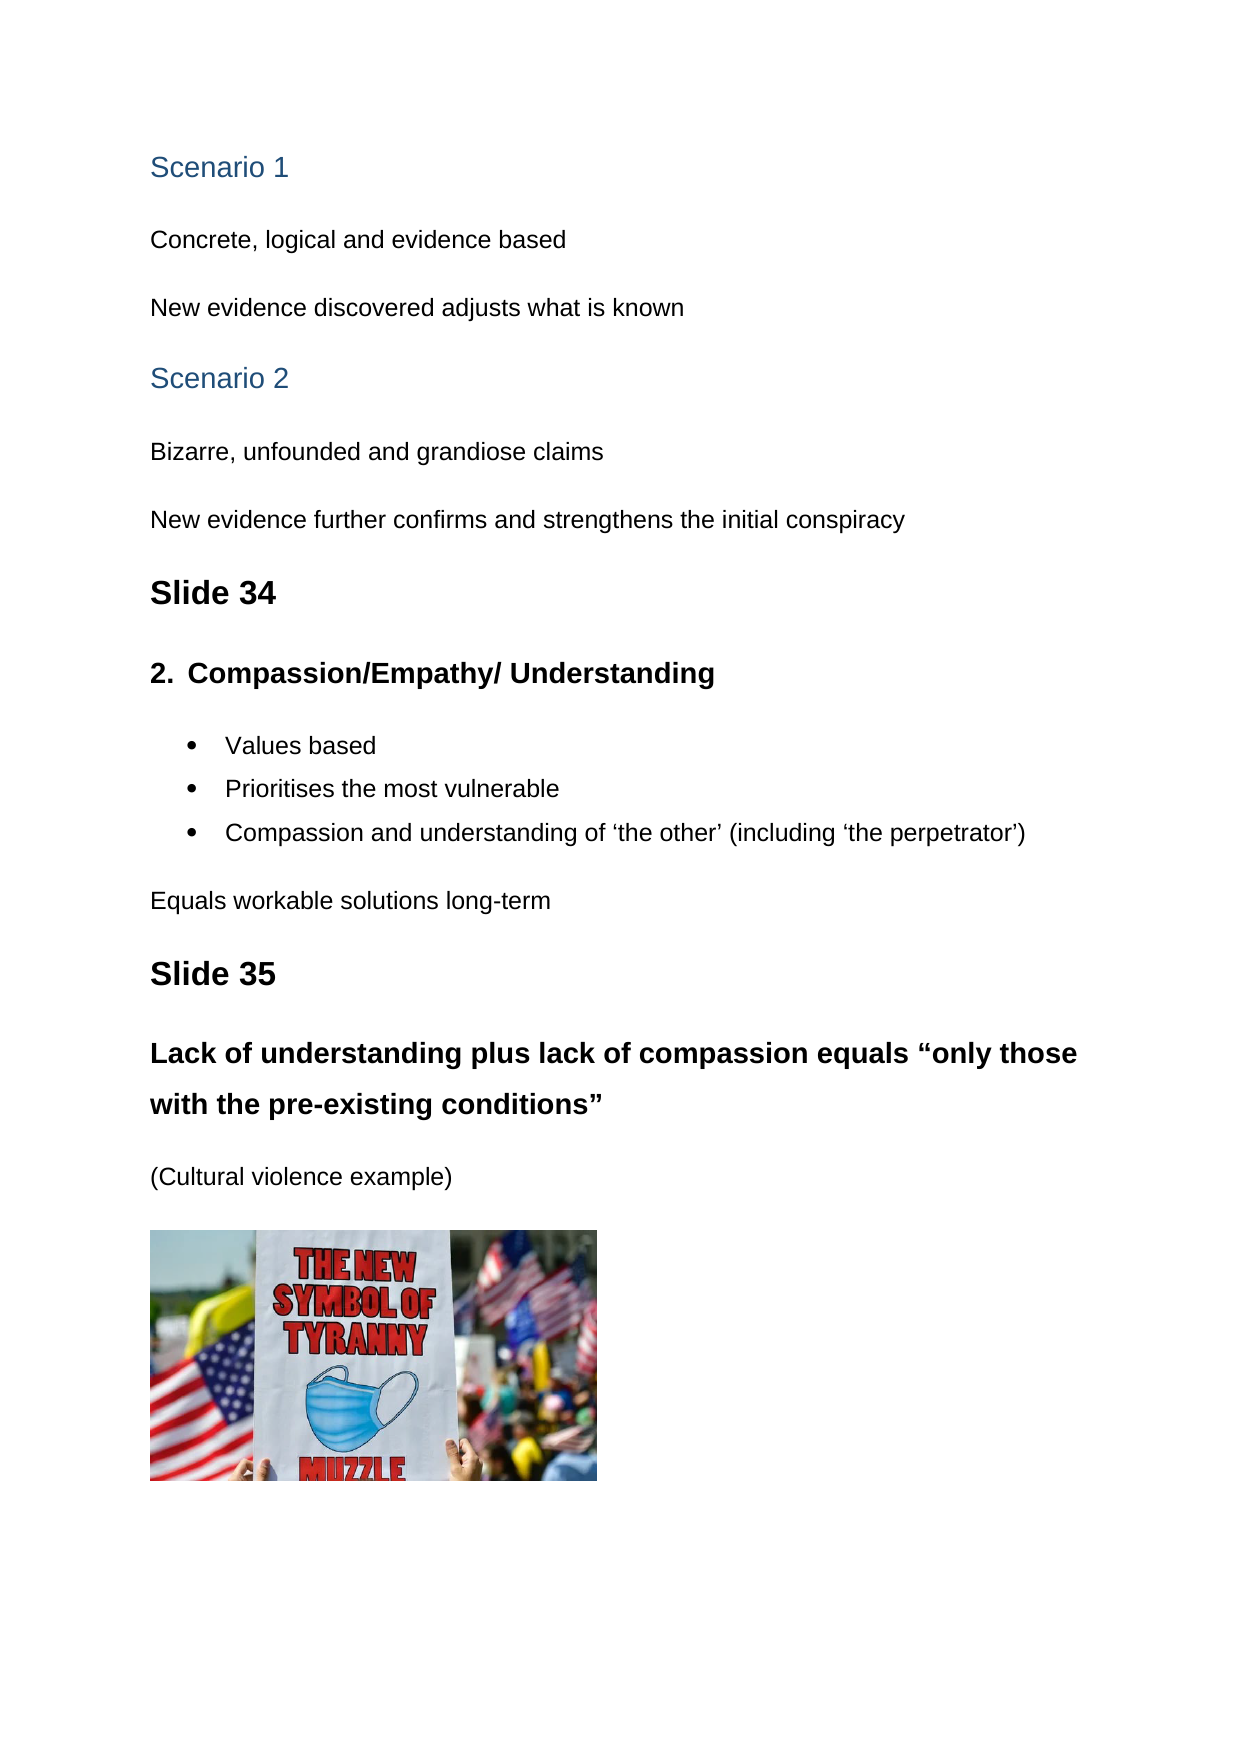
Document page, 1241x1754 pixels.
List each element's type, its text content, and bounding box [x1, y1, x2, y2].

subtitle Scenario 1 [150, 150, 1090, 183]
text Bizarre, unfounded and grandiose claims [150, 437, 1090, 466]
subtitle Slide 34 [150, 573, 1090, 612]
subtitle Compassion/Empathy/ Understanding [150, 656, 1090, 689]
text (Cultural violence example) [150, 1162, 1090, 1191]
list Compassion and understanding of ‘the other’ (including ‘the perpetrator’) [187, 817, 1090, 846]
text Equals workable solutions long-term [150, 886, 1090, 914]
list Values based [187, 731, 1090, 760]
text New evidence discovered adjusts what is known [150, 293, 1090, 322]
list Prioritises the most vulnerable [187, 774, 1090, 803]
subtitle Slide 35 [150, 954, 1090, 992]
text Concrete, logical and evidence based [150, 225, 1090, 254]
subtitle Scenario 2 [150, 362, 1090, 395]
text New evidence further confirms and strengthens the initial conspiracy [150, 505, 1090, 534]
subtitle Lack of understanding plus lack of compassion equals “only those with the pre-existing conditions” [150, 1036, 1090, 1120]
